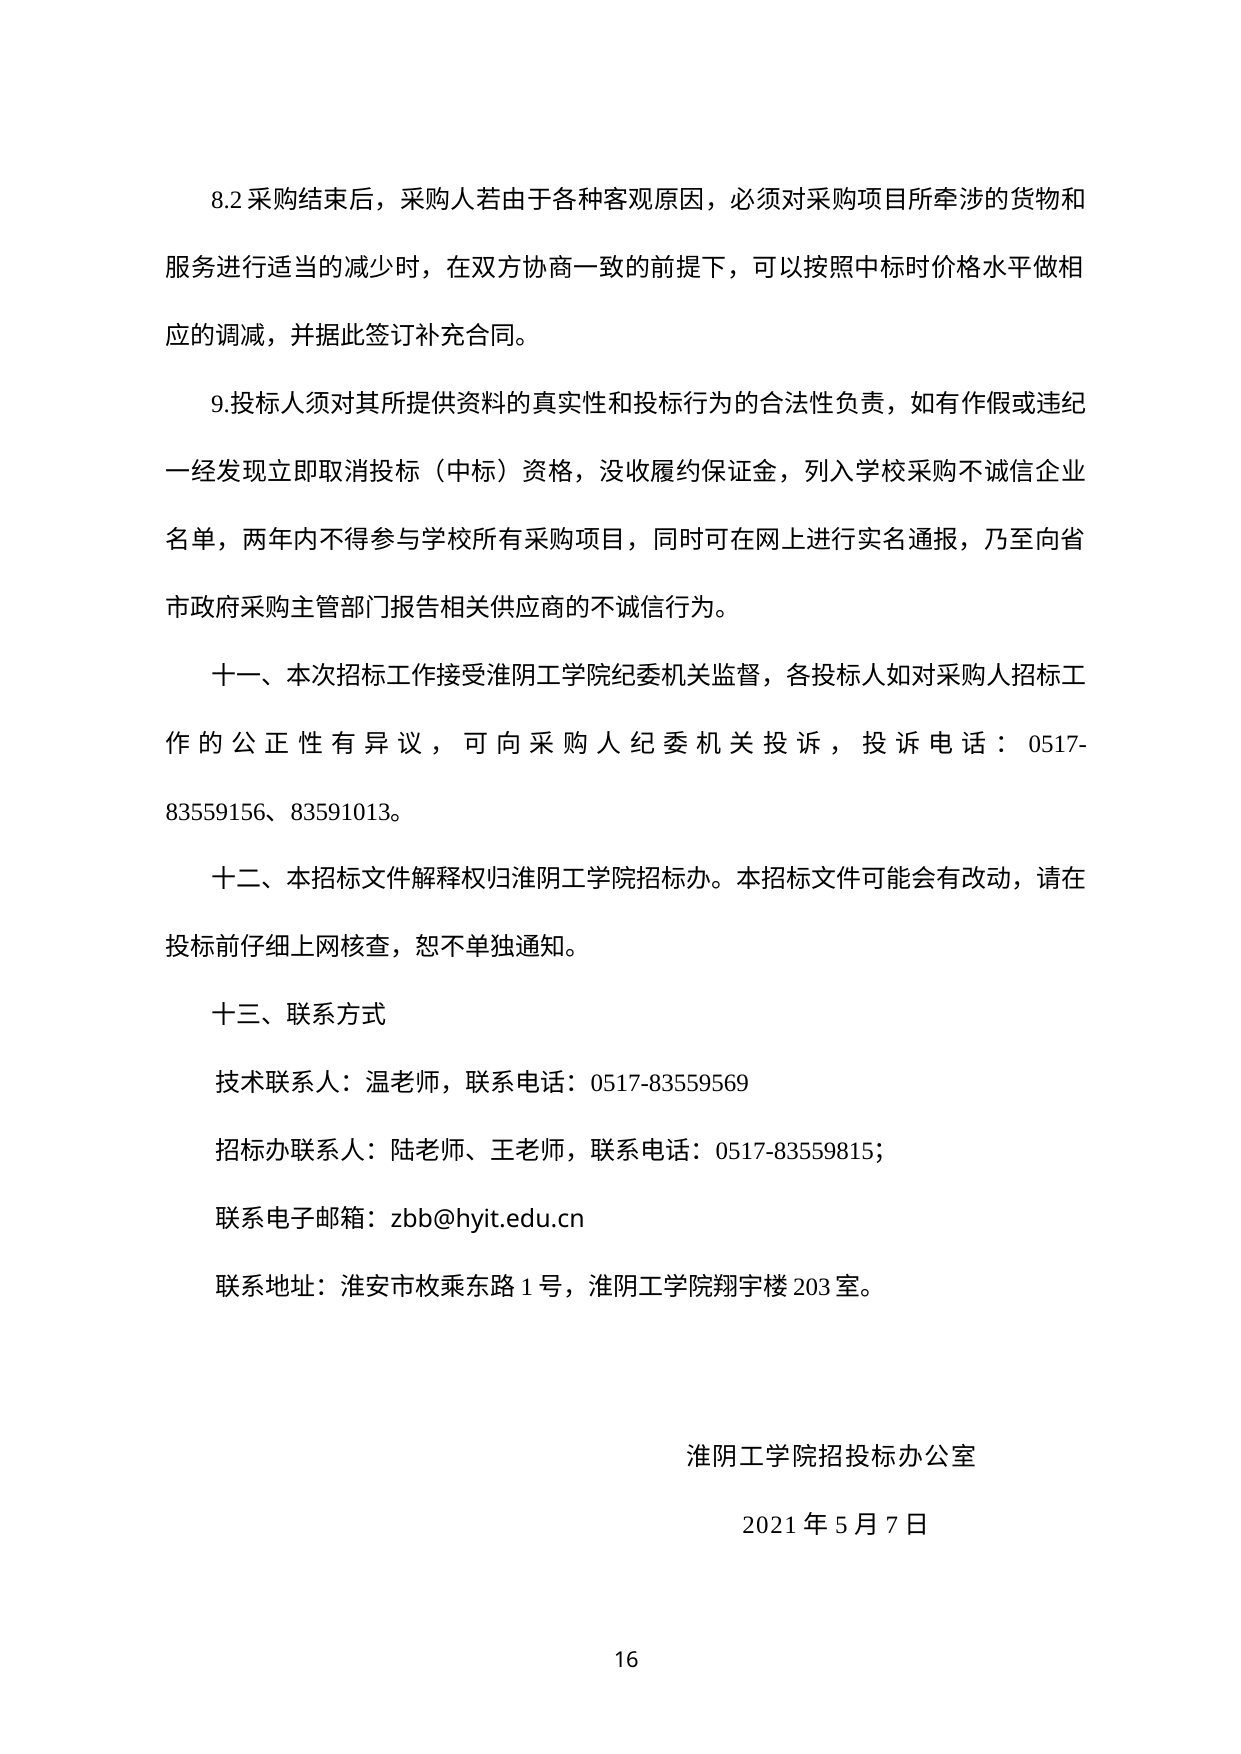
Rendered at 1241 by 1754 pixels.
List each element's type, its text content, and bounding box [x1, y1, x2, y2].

text 9.投标人须对其所提供资料的真实性和投标行为的合法性负责，如有作假或违纪，一经发现立即取消投标（中标）资格，没收履约保证金，列入学校采购不诚信企业名单，两年内不得参与学校所有采购项目，同时可在网上进行实名通报，乃至向省市政府采购主管部门报告相关供应商的不诚信行为。 [165, 368, 1087, 639]
text 技术联系人：温老师，联系电话：0517-83559569 [165, 1047, 1087, 1115]
text 2021年5月7日 [165, 1488, 1087, 1556]
text 淮阴工学院招投标办公室 [165, 1420, 1087, 1488]
text 联系地址：淮安市枚乘东路1号，淮阴工学院翔宇楼203室。 [165, 1251, 1087, 1318]
text 十一、本次招标工作接受淮阴工学院纪委机关监督，各投标人如对采购人招标工作的公正性有异议，可向采购人纪委机关投诉，投诉电话：0517-83559156、83591013。 [165, 639, 1087, 843]
text 招标办联系人：陆老师、王老师，联系电话：0517-83559815； [165, 1115, 1087, 1183]
text 联系电子邮箱：zbb@hyit.edu.cn [165, 1183, 1087, 1251]
text 8.2采购结束后，采购人若由于各种客观原因，必须对采购项目所牵涉的货物和服务进行适当的减少时，在双方协商一致的前提下，可以按照中标时价格水平做相应的调减，并据此签订补充合同。 [165, 164, 1087, 368]
text 十二、本招标文件解释权归淮阴工学院招标办。本招标文件可能会有改动，请在投标前仔细上网核查，恕不单独通知。 [165, 843, 1087, 979]
text 十三、联系方式 [165, 979, 1087, 1047]
